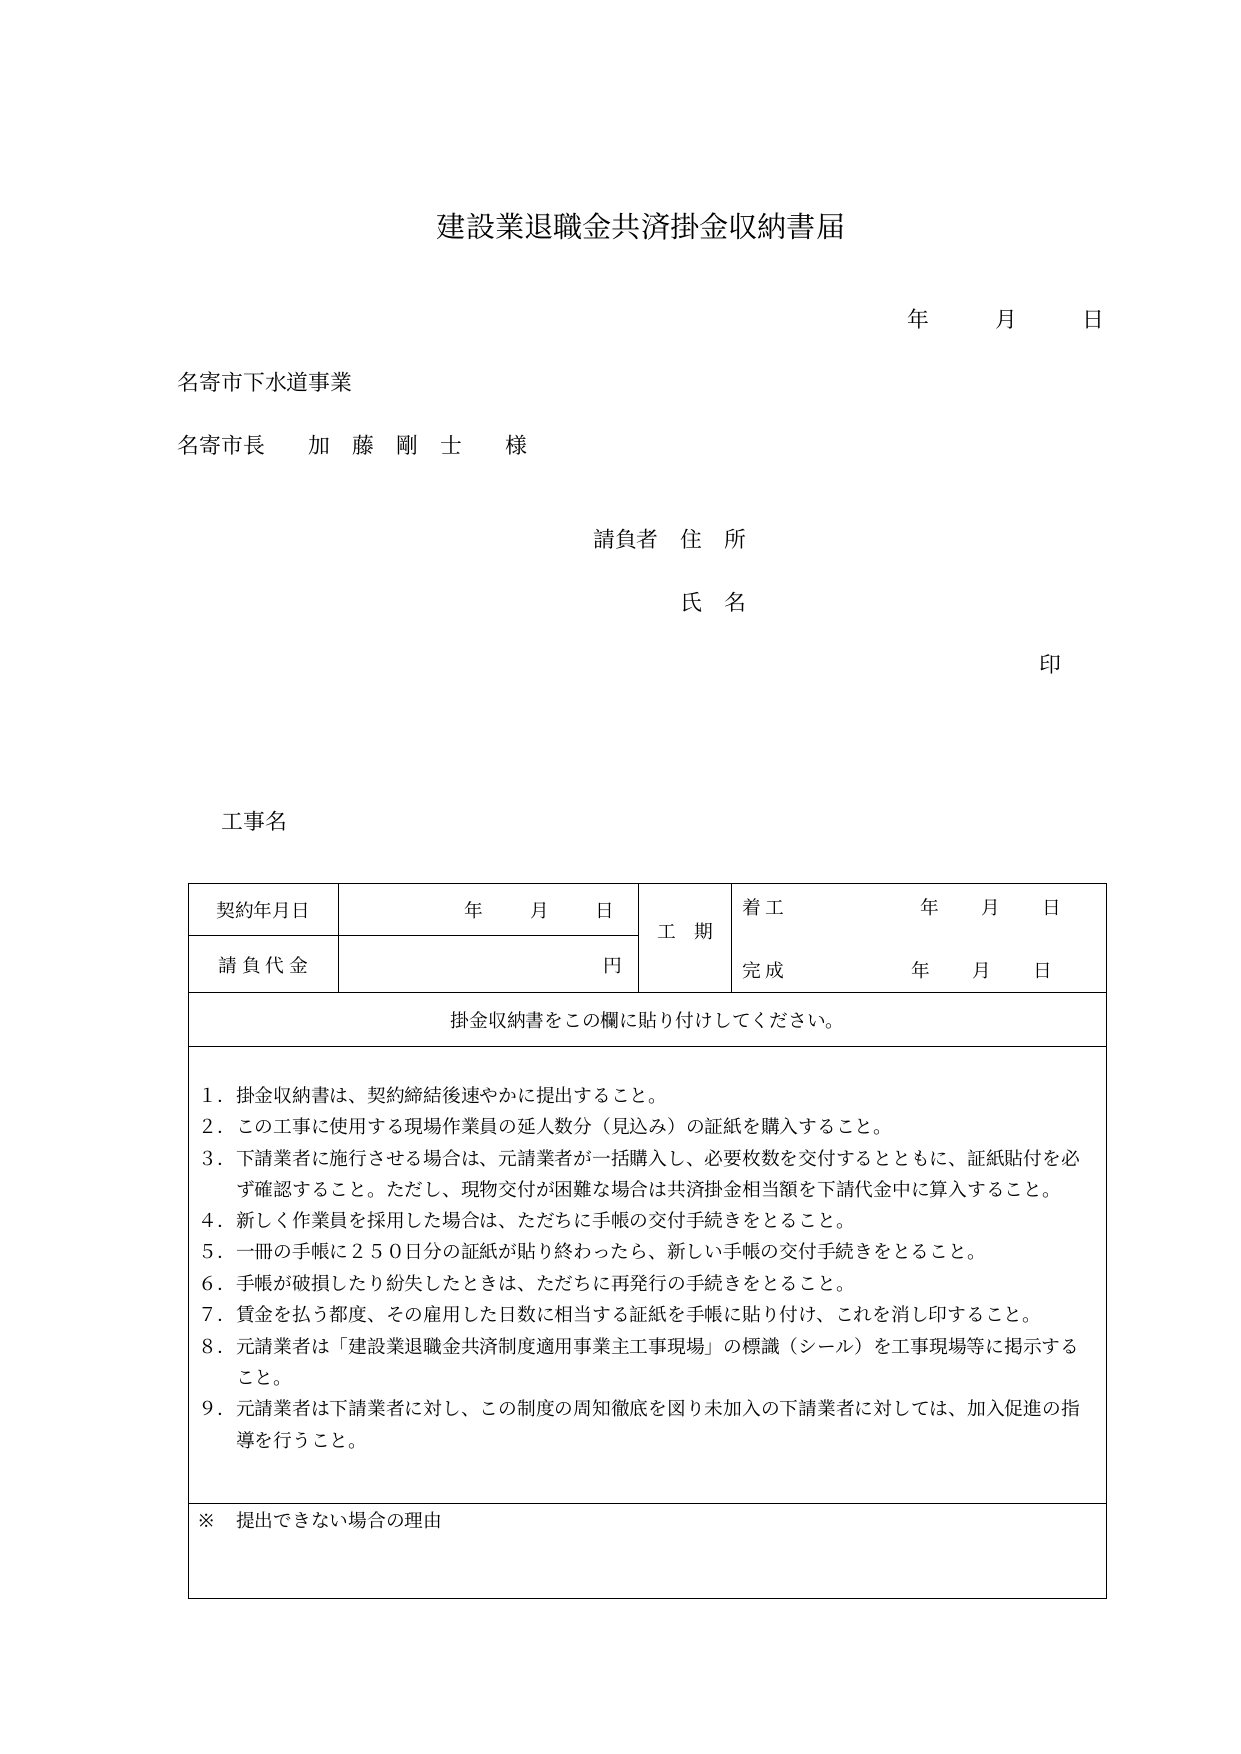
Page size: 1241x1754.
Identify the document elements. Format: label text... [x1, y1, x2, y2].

text 建設業退職金共済掛金収納書届 [177, 193, 1104, 256]
text 請負者 住 所 [177, 507, 1104, 569]
text 年 月 日 [177, 287, 1104, 350]
table_header 年 月 日 [339, 884, 638, 935]
table_header 契約年月日 [189, 884, 338, 935]
text 工事名 [177, 789, 1104, 851]
text 印 [177, 632, 1061, 695]
table_header 着 工 年 月 日 完 成 年 月 日 [732, 884, 1106, 992]
table_cell 請 負 代 金 [189, 936, 338, 992]
table_cell 掛金収納書をこの欄に貼り付けしてください。 [189, 993, 1106, 1046]
table_header 工 期 [639, 884, 731, 992]
text 名寄市下水道事業 [177, 350, 1104, 412]
table_cell 提出できない場合の理由 [189, 1504, 1106, 1598]
text 名寄市長 加 藤 剛 士 様 [177, 412, 1104, 475]
table_cell １．掛金収納書は、契約締結後速やかに提出すること。 ２．この工事に使用する現場作業員の延人数分（見込み）の証紙を購入すること。 ３．下請業者に施行させる場合は、元請業者が一括購入し、必要枚数を交付するとともに、証紙貼付を必ず確認すること。ただし、現物交付が困難な場合は共済掛金相当額を下請代金中に算入すること。 ４．新しく作業員を採用した場合は、ただちに手帳の交付手続きをとること。 ５．一冊の手帳に２５０日分の証紙が貼り終わったら、新しい手帳の交付手続きをとること。 ６．手帳が破損したり紛失したときは、ただちに再発行の手続きをとること。 ７．賃金を払う都度、その雇用した日数に相当する証紙を手帳に貼り付け、これを消し印すること。 ８．元請業者は「建設業退職金共済制度適用事業主工事現場」の標識（シール）を工事現場等に掲示すること。 ９．元請業者は下請業者に対し、この制度の周知徹底を図り未加入の下請業者に対しては、加入促進の指導を行うこと。 [189, 1047, 1106, 1503]
text 氏 名 [177, 569, 1104, 632]
table_cell 円 [339, 936, 638, 992]
